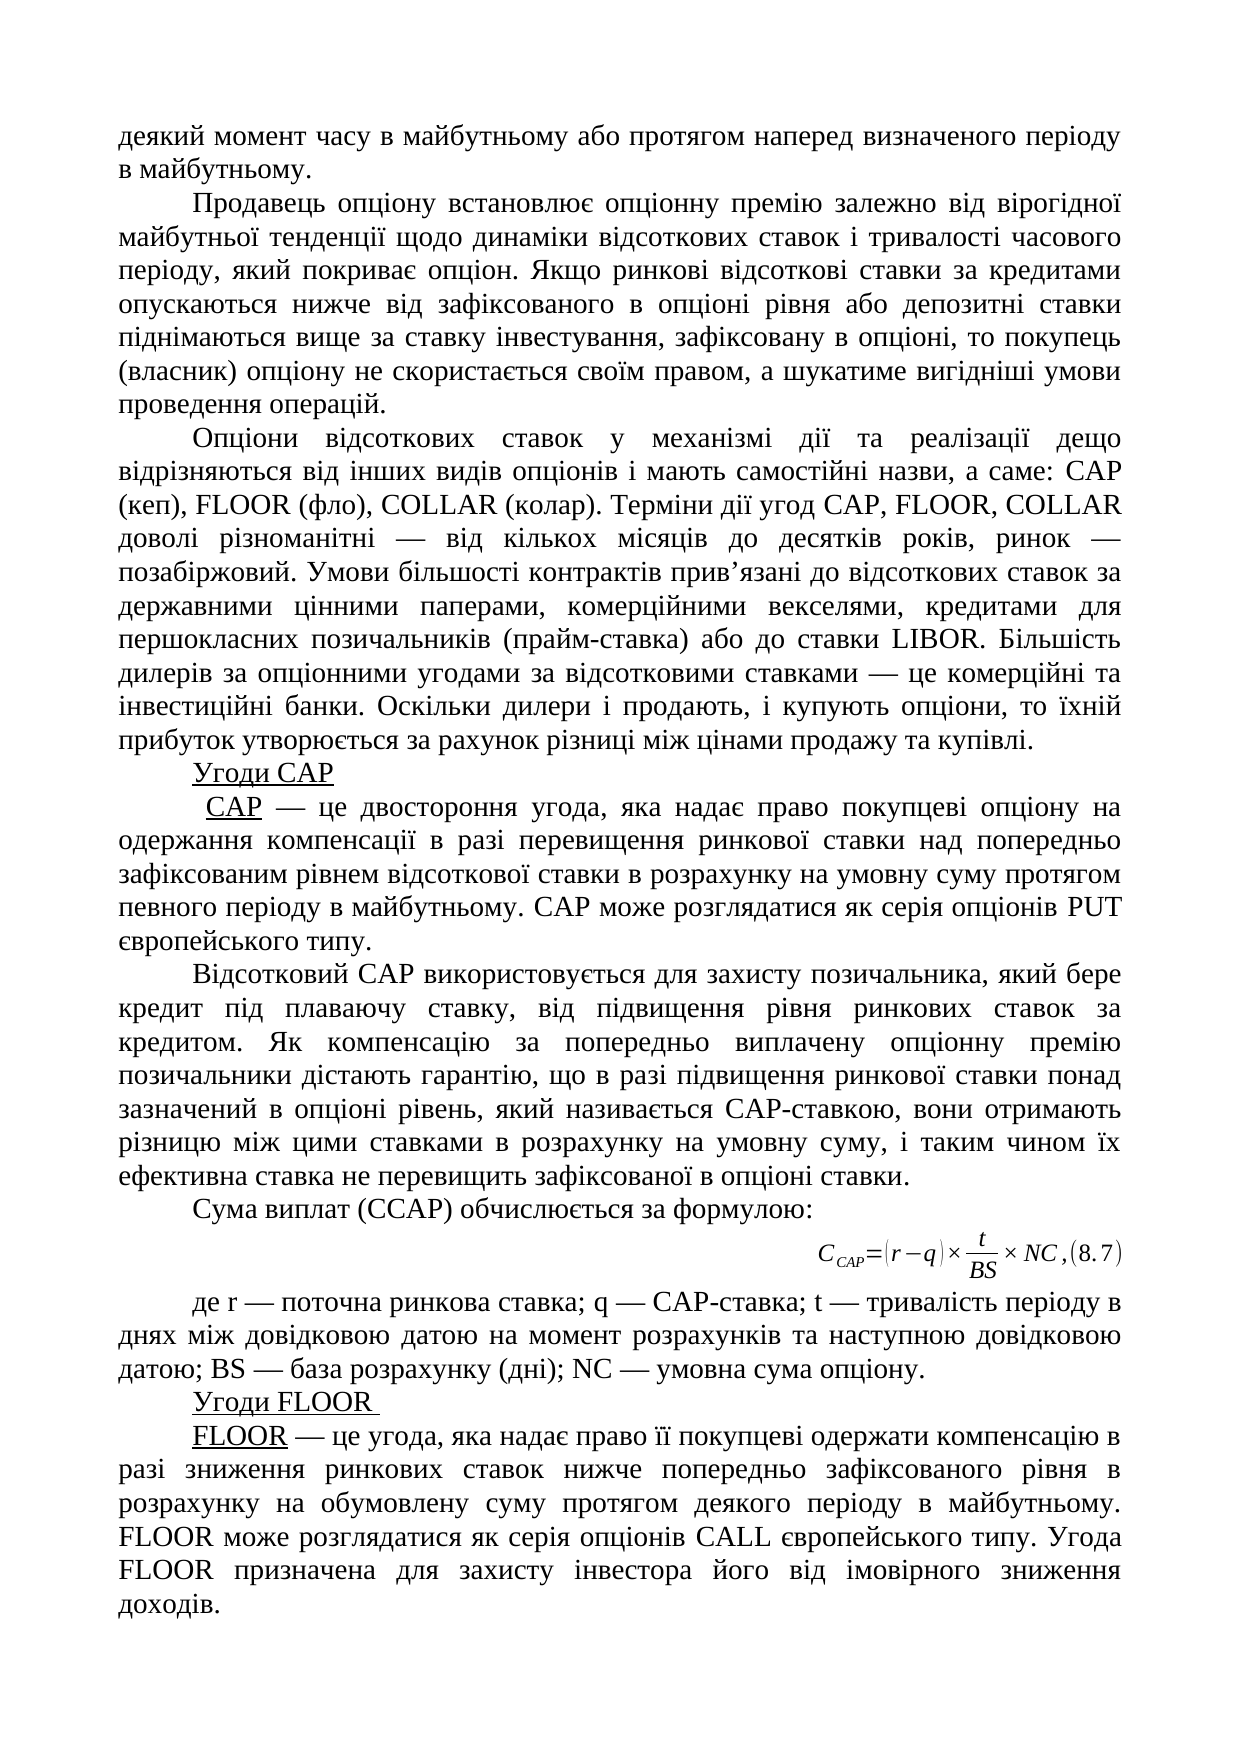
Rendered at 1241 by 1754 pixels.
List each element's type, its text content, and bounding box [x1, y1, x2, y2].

list де r — поточна ринкова ставка; q — CAP-ставка; t — тривалість періоду в днях між довідковою датою на момент розрахунків та наступною довідковою датою; BS — база розрахунку (дні); NC — умовна сума опціону. [118, 1284, 1122, 1384]
list Угоди САР [118, 755, 1122, 789]
list Продавець опціону встановлює опціонну премію залежно від вірогідної майбутньої тенденції щодо динаміки відсоткових ставок і тривалості часового періоду, який покриває опціон. Якщо ринкові відсоткові ставки за кредитами опускаються нижче від зафіксованого в опціоні рівня або депозитні ставки піднімаються вище за ставку інвестування, зафіксовану в опціоні, то покупець (власник) опціону не скористається своїм правом, а шукатиме вигідніші умови проведення операцій. [118, 185, 1122, 420]
list Сума виплат (ССАР) обчислюється за формулою: [118, 1191, 1122, 1225]
list Відсотковий CAP використовується для захисту позичальника, який бере кредит під плаваючу ставку, від підвищення рівня ринкових ставок за кредитом. Як компенсацію за попередньо виплачену опціонну премію позичальники дістають гарантію, що в разі підвищення ринкової ставки понад зазначений в опціоні рівень, який називається CAP-ставкою, вони отримають різницю між цими ставками в розрахунку на умовну суму, і таким чином їх ефективна ставка не перевищить зафіксованої в опціоні ставки. [118, 957, 1122, 1191]
list Опціони відсоткових ставок у механізмі дії та реалізації дещо відрізняються від інших видів опціонів і мають самостійні назви, а саме: CAP (кеп), FLOOR (фло), COLLAR (колар). Терміни дії угод CAP, FLOOR, COLLAR доволі різноманітні — від кількох місяців до десятків років, ринок — позабіржовий. Умови більшості контрактів прив’язані до відсоткових ставок за державними цінними паперами, комерційними векселями, кредитами для першокласних позичальників (прайм-ставка) або до ставки LІВOR. Більшість дилерів за опціонними угодами за відсотковими ставками — це комерційні та інвестиційні банки. Оскільки дилери і продають, і купують опціони, то їхній прибуток утворюється за рахунок різниці між цінами продажу та купівлі. [118, 420, 1122, 755]
list Угоди FLOOR [118, 1384, 1122, 1418]
list FLOOR — це угода, яка надає право її покупцеві одержати компенсацію в разі зниження ринкових ставок нижче попередньо зафіксованого рівня в розрахунку на обумовлену суму протягом деякого періоду в майбутньому. FLOOR може розглядатися як серія опціонів CALL європейського типу. Угода FLOOR призначена для захисту інвестора його від імовірного зниження доходів. [118, 1418, 1122, 1619]
list СAP — це двостороння угода, яка надає право покупцеві опціону на одержання компенсації в разі перевищення ринкової ставки над попередньо зафіксованим рівнем відсоткової ставки в розрахунку на умовну суму протягом певного періоду в майбутньому. CAP може розглядатися як серія опціонів PUT європейського типу. [118, 789, 1122, 957]
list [118, 118, 1122, 185]
